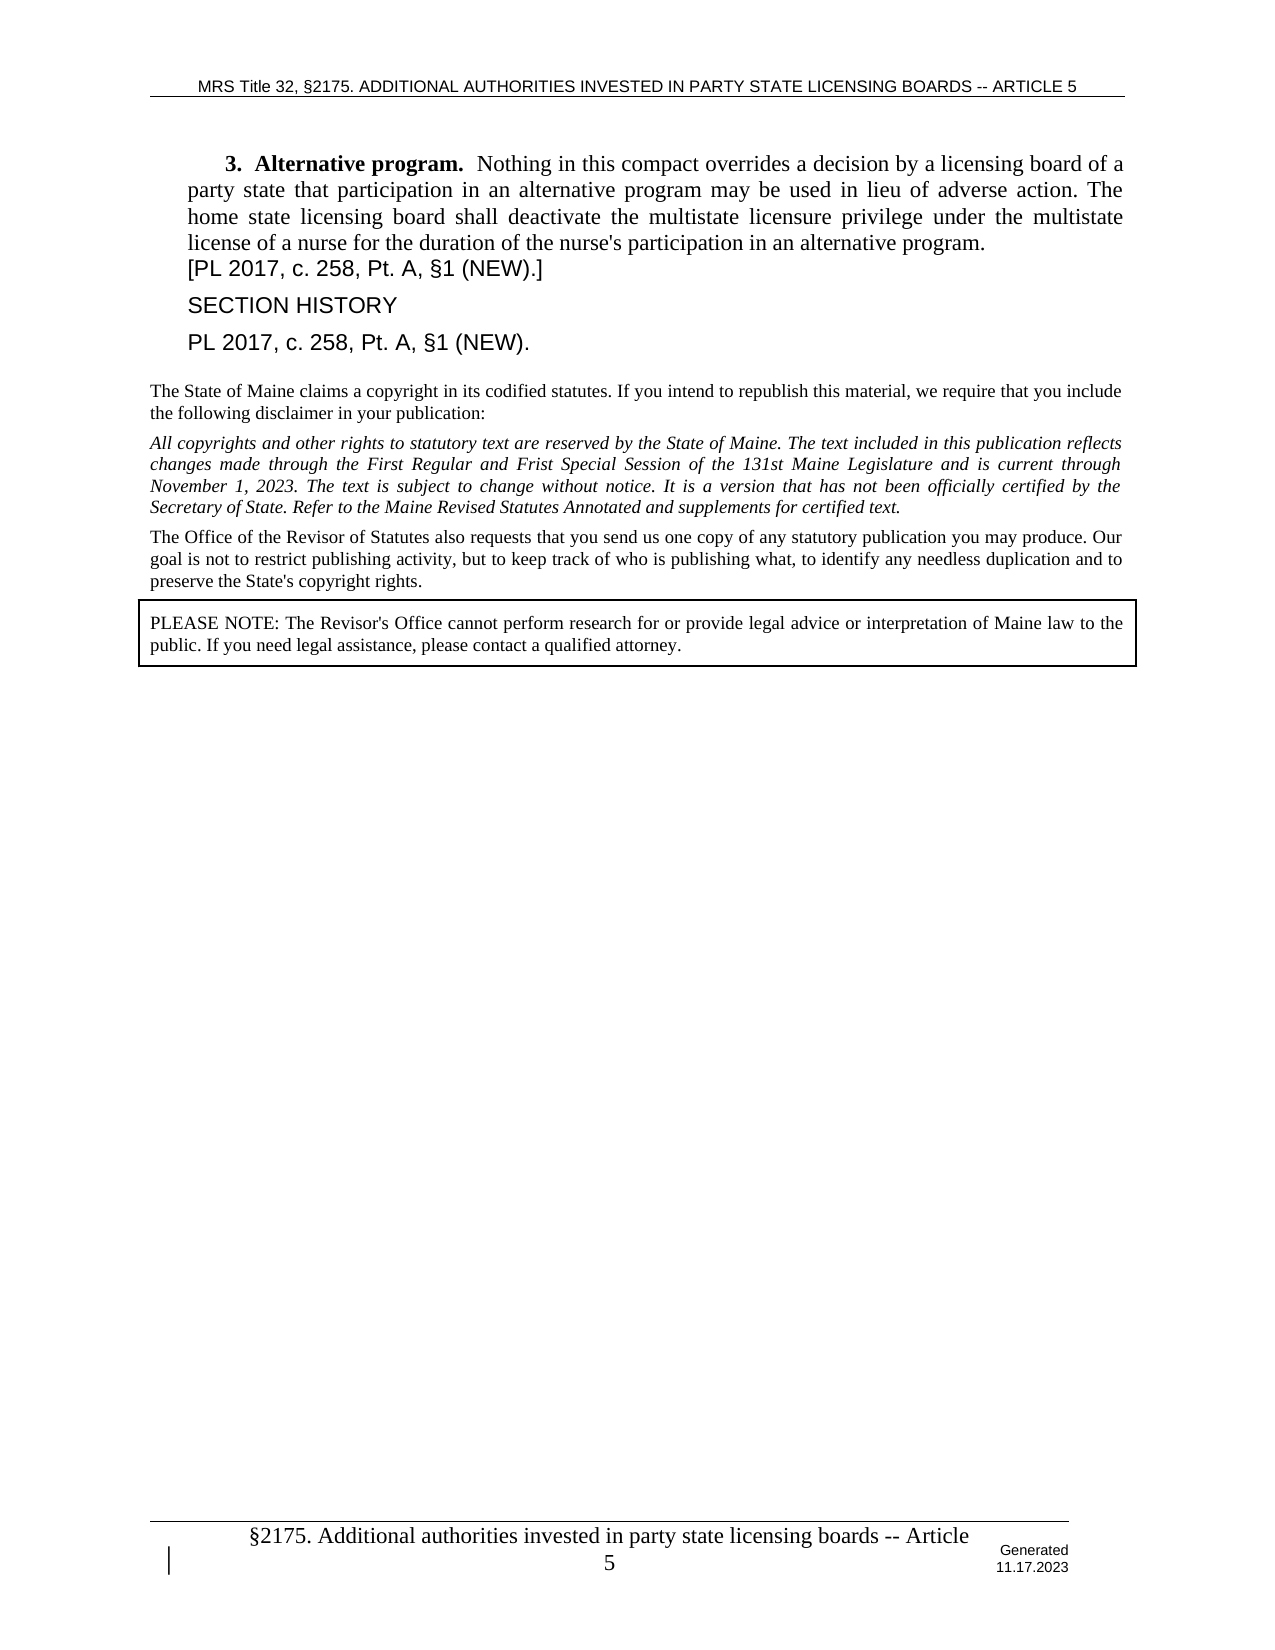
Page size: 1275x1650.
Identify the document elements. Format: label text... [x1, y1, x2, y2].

text All copyrights and other rights to statutory text are reserved by the State of Maine. The text included in this publication reflects changes made through the First Regular and Frist Special Session of the 131st Maine Legislature and is current through November 1, 2023 . The text is subject to change without notice. It is a version that has not been officially certified by the Secretary of State. Refer to the Maine Revised Statutes Annotated and supplements for certified text. [150, 432, 1125, 518]
text 3. Alternative program. Nothing in this compact overrides a decision by a licensing board of a party state that participation in an alternative program may be used in lieu of adverse action. The home state licensing board shall deactivate the multistate licensure privilege under the multistate license of a nurse for the duration of the nurse's participation in an alternative program. [187, 150, 1125, 255]
text PLEASE NOTE: The Revisor's Office cannot perform research for or provide legal advice or interpretation of Maine law to the public. If you need legal assistance, please contact a qualified attorney. [140, 601, 1135, 665]
text The Office of the Revisor of Statutes also requests that you send us one copy of any statutory publication you may produce. Our goal is not to restrict publishing activity, but to keep track of who is publishing what, to identify any needless duplication and to preserve the State's copyright rights. [150, 526, 1125, 591]
text SECTION HISTORY [187, 292, 1125, 318]
text The State of Maine claims a copyright in its codified statutes. If you intend to republish this material, we require that you include the following disclaimer in your publication: [150, 380, 1125, 423]
text PL 2017, c. 258, Pt. A, §1 (NEW). [187, 329, 1125, 355]
text [PL 2017, c. 258, Pt. A, §1 (NEW).] [187, 255, 1125, 282]
